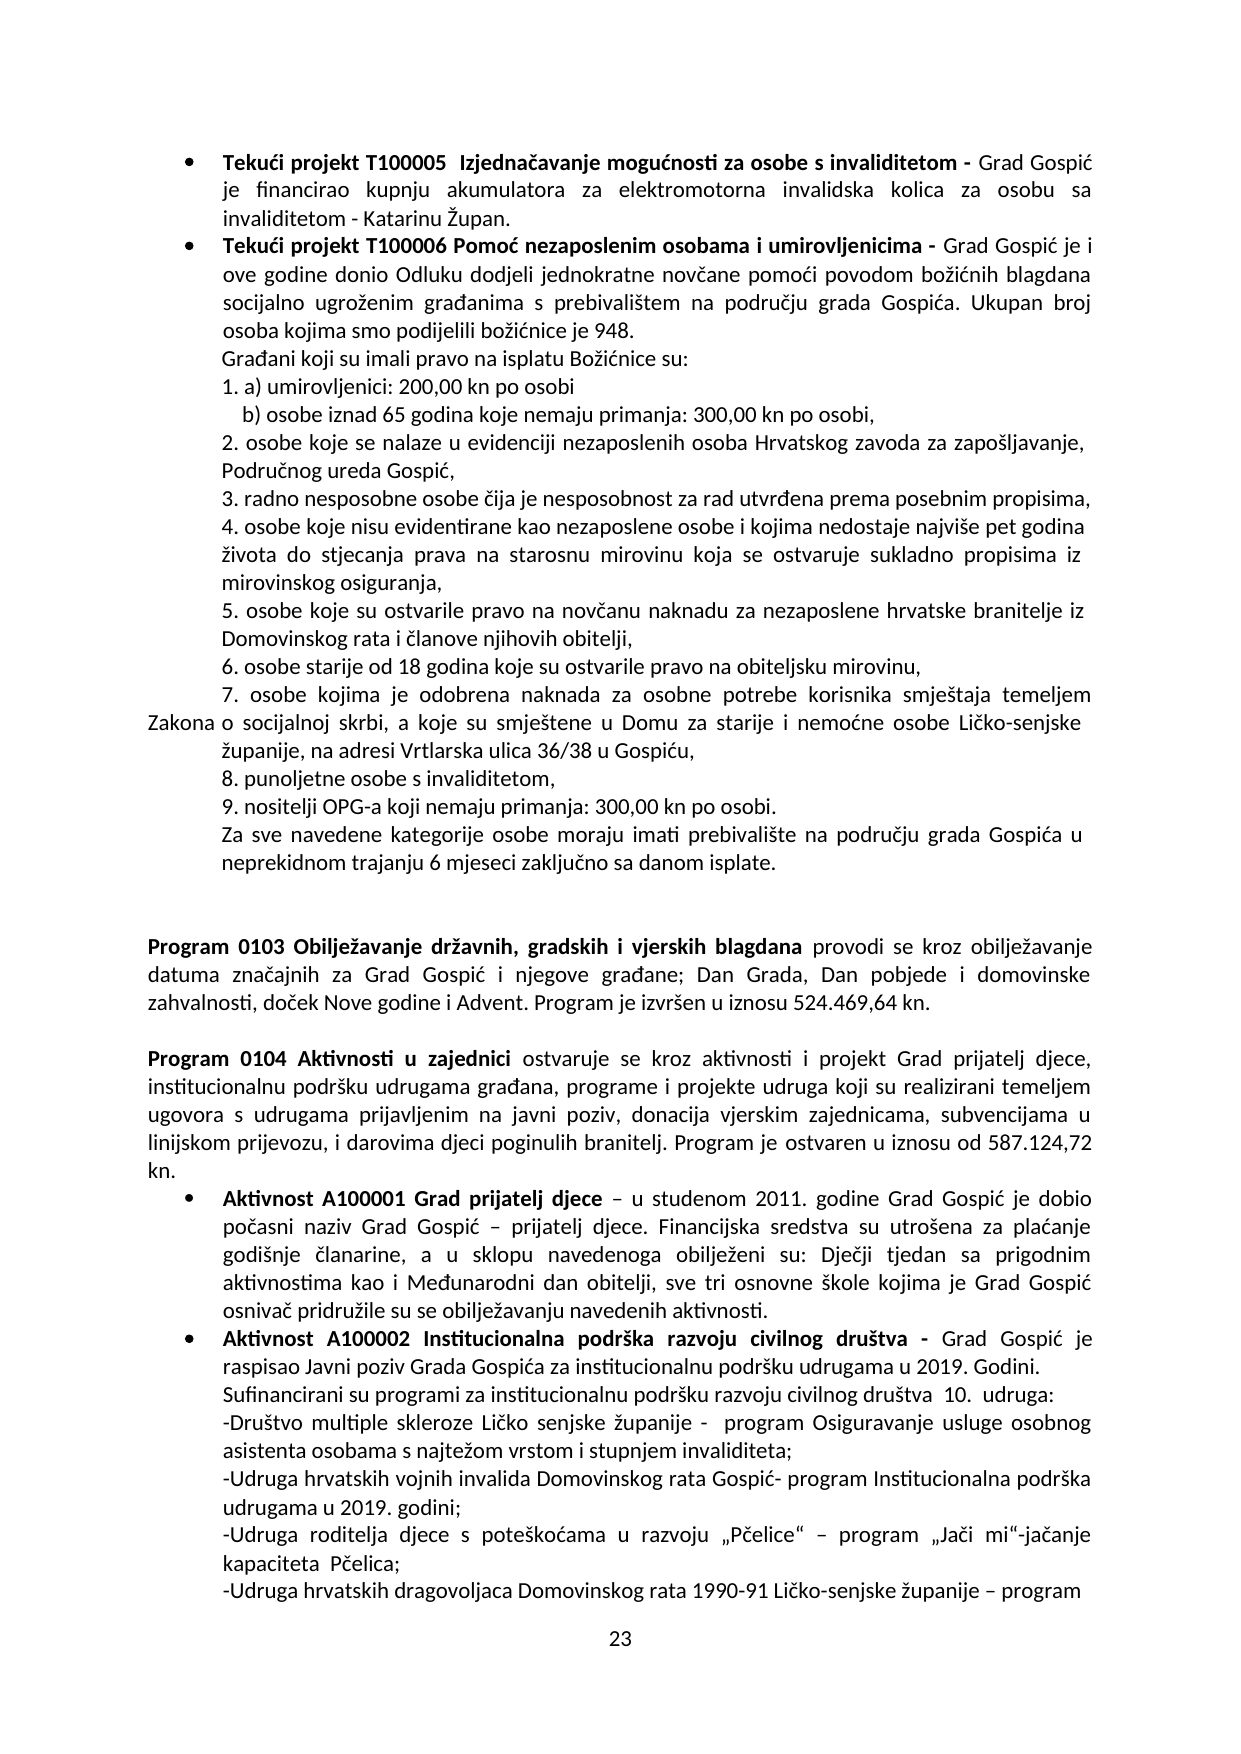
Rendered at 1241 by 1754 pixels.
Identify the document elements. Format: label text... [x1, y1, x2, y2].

text 3. radno nesposobne osobe čija je nesposobnost za rad utvrđena prema posebnim propisima, [148, 484, 1093, 512]
list -Udruga roditelja djece s poteškoćama u razvoju „Pčelice“ – program „Jači mi“-jačanje kapaciteta Pčelica; [223, 1521, 1093, 1577]
list Tekući projekt T100006 Pomoć nezaposlenim osobama i umirovljenicima - Grad Gospić je i ove godine donio Odluku dodjeli jednokratne novčane pomoći povodom božićnih blagdana socijalno ugroženim građanima s prebivalištem na području grada Gospića. Ukupan broj osoba kojima smo podijelili božićnice je 948. [185, 232, 1093, 344]
text Program 0103 Obilježavanje državnih, gradskih i vjerskih blagdana provodi se kroz obilježavanje datuma značajnih za Grad Gospić i njegove građane; Dan Grada, Dan pobjede i domovinske zahvalnosti, doček Nove godine i Advent. Program je izvršen u iznosu 524.469,64 kn. [148, 932, 1093, 1016]
text 6. osobe starije od 18 godina koje su ostvarile pravo na obiteljsku mirovinu, [148, 652, 1093, 680]
list Aktivnost A100001 Grad prijatelj djece – u studenom 2011. godine Grad Gospić je dobio počasni naziv Grad Gospić – prijatelj djece. Financijska sredstva su utrošena za plaćanje godišnje članarine, a u sklopu navedenoga obilježeni su: Dječji tjedan sa prigodnim aktivnostima kao i Međunarodni dan obitelji, sve tri osnovne škole kojima je Grad Gospić osnivač pridružile su se obilježavanju navedenih aktivnosti. [185, 1184, 1093, 1324]
text 4. osobe koje nisu evidentirane kao nezaposlene osobe i kojima nedostaje najviše pet godina života do stjecanja prava na starosnu mirovinu koja se ostvaruje sukladno propisima iz mirovinskog osiguranja, [148, 512, 1093, 596]
list -Udruga hrvatskih vojnih invalida Domovinskog rata Gospić- program Institucionalna podrška udrugama u 2019. godini; [223, 1464, 1093, 1521]
text 9. nositelji OPG-a koji nemaju primanja: 300,00 kn po osobi. [148, 792, 1093, 820]
text 1. a) umirovljenici: 200,00 kn po osobi [148, 372, 1093, 400]
list -Društvo multiple skleroze Ličko senjske županije - program Osiguravanje usluge osobnog asistenta osobama s najtežom vrstom i stupnjem invaliditeta; [223, 1408, 1093, 1464]
text 2. osobe koje se nalaze u evidenciji nezaposlenih osoba Hrvatskog zavoda za zapošljavanje, Područnog ureda Gospić, [148, 428, 1093, 484]
text Za sve navedene kategorije osobe moraju imati prebivalište na području grada Gospića u neprekidnom trajanju 6 mjeseci zaključno sa danom isplate. [148, 820, 1093, 876]
text b) osobe iznad 65 godina koje nemaju primanja: 300,00 kn po osobi, [148, 400, 1093, 428]
text Građani koji su imali pravo na isplatu Božićnice su: [148, 344, 1093, 372]
text 8. punoljetne osobe s invaliditetom, [148, 764, 1093, 792]
text 7. osobe kojima je odobrena naknada za osobne potrebe korisnika smještaja temeljem Zakona o socijalnoj skrbi, a koje su smještene u Domu za starije i nemoćne osobe Ličko-senjske županije, na adresi Vrtlarska ulica 36/38 u Gospiću, [148, 680, 1093, 764]
list Tekući projekt T100005 Izjednačavanje mogućnosti za osobe s invaliditetom - Grad Gospić je financirao kupnju akumulatora za elektromotorna invalidska kolica za osobu sa invaliditetom - Katarinu Župan. [185, 148, 1093, 232]
list Aktivnost A100002 Institucionalna podrška razvoju civilnog društva - Grad Gospić je raspisao Javni poziv Grada Gospića za institucionalnu podršku udrugama u 2019. Godini. [185, 1324, 1093, 1381]
list -Udruga hrvatskih dragovoljaca Domovinskog rata 1990-91 Ličko-senjske županije – program [223, 1577, 1093, 1605]
text 5. osobe koje su ostvarile pravo na novčanu naknadu za nezaposlene hrvatske branitelje iz Domovinskog rata i članove njihovih obitelji, [148, 596, 1093, 652]
text Program 0104 Aktivnosti u zajednici ostvaruje se kroz aktivnosti i projekt Grad prijatelj djece, institucionalnu podršku udrugama građana, programe i projekte udruga koji su realizirani temeljem ugovora s udrugama prijavljenim na javni poziv, donacija vjerskim zajednicama, subvencijama u linijskom prijevozu, i darovima djeci poginulih branitelj. Program je ostvaren u iznosu od 587.124,72 kn. [148, 1044, 1093, 1184]
list Sufinancirani su programi za institucionalnu podršku razvoju civilnog društva 10. udruga: [223, 1381, 1093, 1408]
